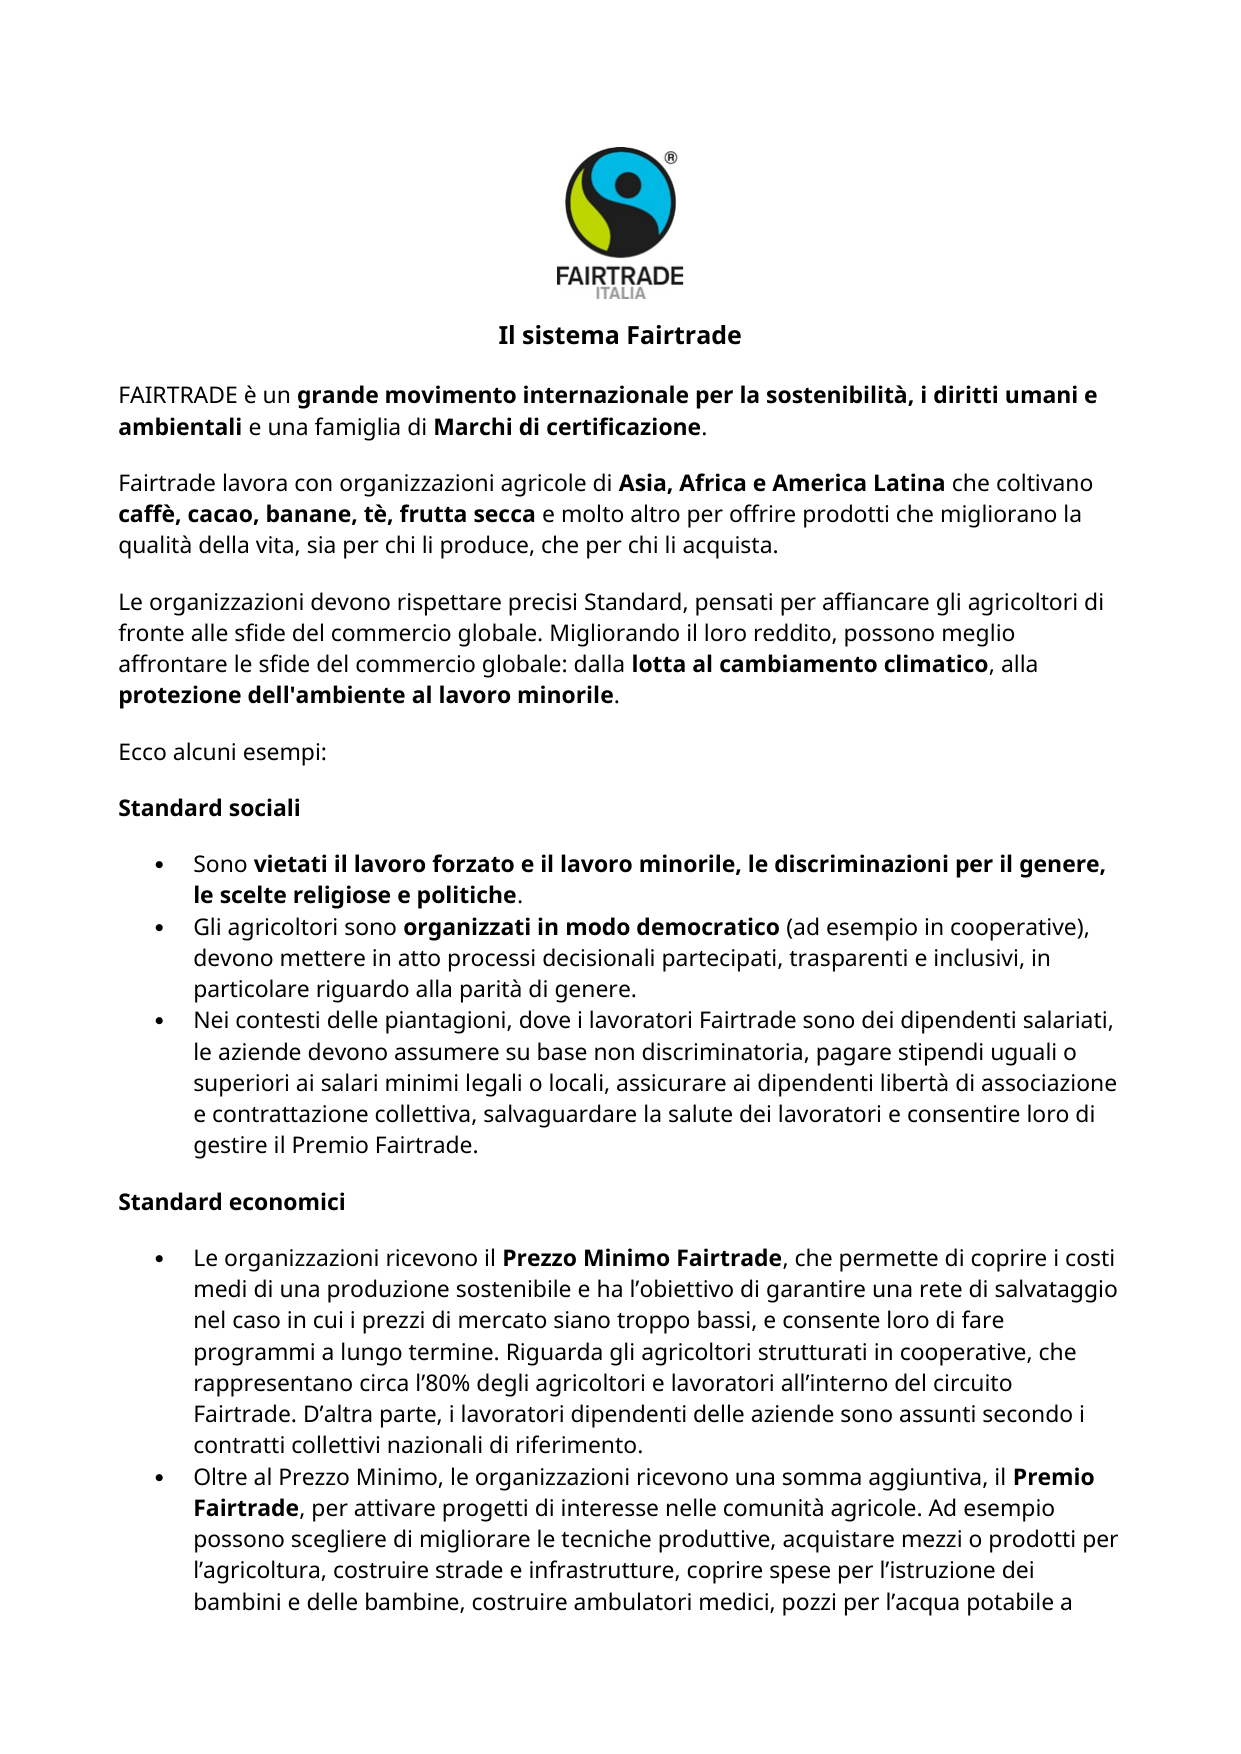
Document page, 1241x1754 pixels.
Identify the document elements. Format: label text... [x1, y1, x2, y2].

text Il sistema Fairtrade [118, 317, 1122, 352]
text Fairtrade lavora con organizzazioni agricole di Asia, Africa e America Latina che coltivano caffè, cacao, banane, tè, frutta secca e molto altro per offrire prodotti che migliorano la qualità della vita, sia per chi li produce, che per chi li acquista. [118, 467, 1122, 561]
text Standard sociali [118, 792, 1122, 823]
text FAIRTRADE è un grande movimento internazionale per la sostenibilità, i diritti umani e ambientali e una famiglia di Marchi di certificazione. [118, 379, 1122, 442]
text Ecco alcuni esempi: [118, 736, 1122, 767]
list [156, 1461, 1122, 1617]
text Le organizzazioni devono rispettare precisi Standard, pensati per affiancare gli agricoltori di fronte alle sfide del commercio globale. Migliorando il loro reddito, possono meglio affrontare le sfide del commercio globale: dalla lotta al cambiamento climatico, alla protezione dell'ambiente al lavoro minorile. [118, 586, 1122, 711]
text Standard economici [118, 1186, 1122, 1217]
list Le organizzazioni ricevono il Prezzo Minimo Fairtrade, che permette di coprire i costi medi di una produzione sostenibile e ha l’obiettivo di garantire una rete di salvataggio nel caso in cui i prezzi di mercato siano troppo bassi, e consente loro di fare programmi a lungo termine. Riguarda gli agricoltori strutturati in cooperative, che rappresentano circa l’80% degli agricoltori e lavoratori all’interno del circuito Fairtrade. D’altra parte, i lavoratori dipendenti delle aziende sono assunti secondo i contratti collettivi nazionali di riferimento. [156, 1242, 1122, 1461]
list Nei contesti delle piantagioni, dove i lavoratori Fairtrade sono dei dipendenti salariati, le aziende devono assumere su base non discriminatoria, pagare stipendi uguali o superiori ai salari minimi legali o locali, assicurare ai dipendenti libertà di associazione e contrattazione collettiva, salvaguardare la salute dei lavoratori e consentire loro di gestire il Premio Fairtrade. [156, 1004, 1122, 1161]
list Gli agricoltori sono organizzati in modo democratico (ad esempio in cooperative), devono mettere in atto processi decisionali partecipati, trasparenti e inclusivi, in particolare riguardo alla parità di genere. [156, 911, 1122, 1004]
list Sono vietati il lavoro forzato e il lavoro minorile, le discriminazioni per il genere, le scelte religiose e politiche. [156, 848, 1122, 911]
picture [557, 147, 684, 299]
